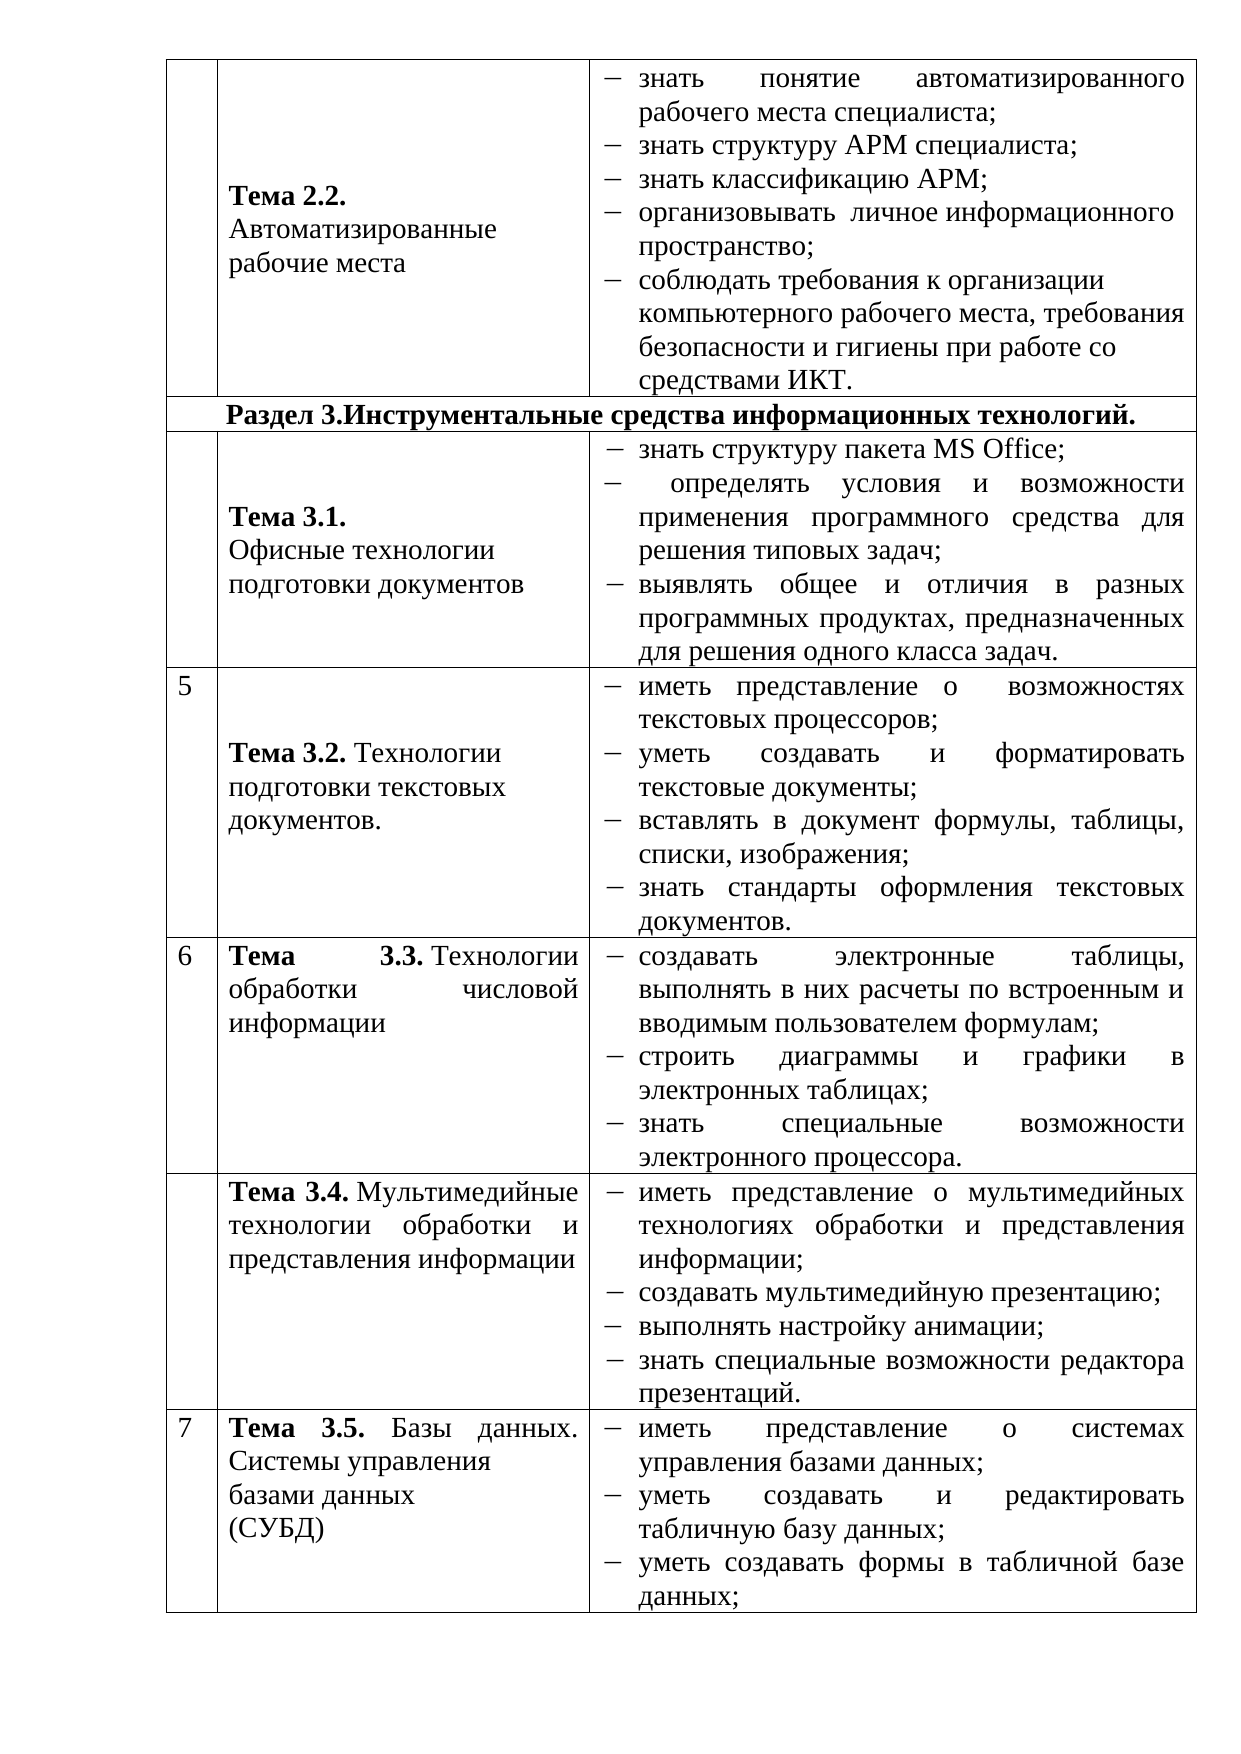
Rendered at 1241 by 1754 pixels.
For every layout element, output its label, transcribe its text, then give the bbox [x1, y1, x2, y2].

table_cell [590, 1410, 1196, 1612]
table_cell Тема 3.1. Офисные технологии подготовки документов [218, 432, 589, 667]
table_header знать понятие автоматизированного рабочего места специалиста; знать структуру АРМ специалиста; знать классификацию АРМ; организовывать личное информационного пространство; соблюдать требования к организации компьютерного рабочего места, требования безопасности и гигиены при работе со средствами ИКТ. [590, 60, 1196, 396]
table_header [167, 60, 217, 396]
table_cell Раздел 3.Инструментальные средства информационных технологий. [167, 397, 1196, 431]
table_cell [167, 1174, 217, 1409]
table_cell Тема 3.2. Технологии подготовки текстовых документов. [218, 668, 589, 937]
table_cell знать структуру пакета MS Office; определять условия и возможности применения программного средства для решения типовых задач; выявлять общее и отличия в разных программных продуктах, предназначенных для решения одного класса задач. [590, 432, 1196, 667]
table_cell иметь представление о мультимедийных технологиях обработки и представления информации; создавать мультимедийную презентацию; выполнять настройку анимации; знать специальные возможности редактора презентаций. [590, 1174, 1196, 1409]
table_cell создавать электронные таблицы, выполнять в них расчеты по встроенным и вводимым пользователем формулам; строить диаграммы и графики в электронных таблицах; знать специальные возможности электронного процессора. [590, 938, 1196, 1173]
table_cell 5 [167, 668, 217, 937]
table_cell Тема 3.3. Технологии обработки числовой информации [218, 938, 589, 1173]
table_header Тема 2.2. Автоматизированные рабочие места [218, 60, 589, 396]
table_cell иметь представление о возможностях текстовых процессоров; уметь создавать и форматировать текстовые документы; вставлять в документ формулы, таблицы, списки, изображения; знать стандарты оформления текстовых документов. [590, 668, 1196, 937]
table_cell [218, 1410, 589, 1612]
table_cell 7 [167, 1410, 217, 1612]
table_cell 6 [167, 938, 217, 1173]
table_cell Тема 3.4. Мультимедийные технологии обработки и представления информации [218, 1174, 589, 1409]
table_cell [167, 432, 217, 667]
